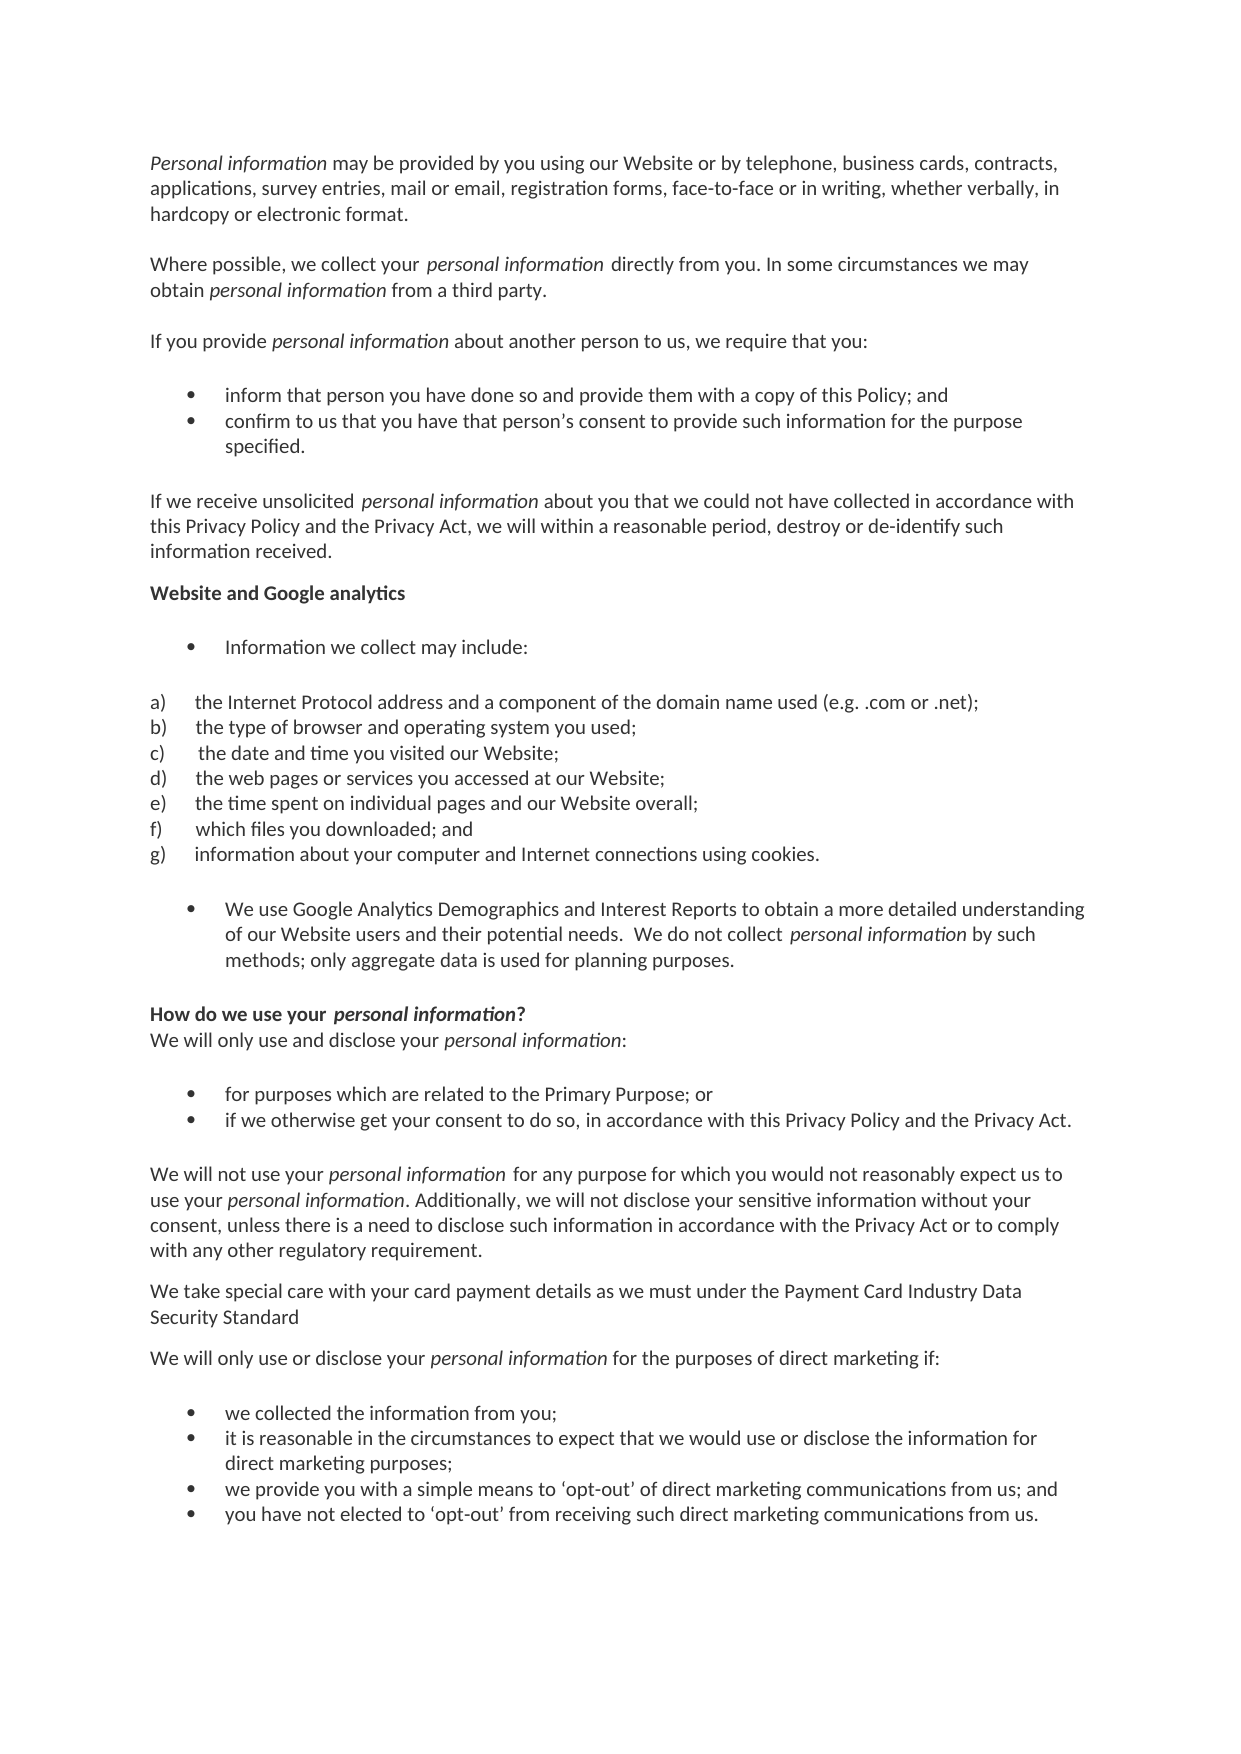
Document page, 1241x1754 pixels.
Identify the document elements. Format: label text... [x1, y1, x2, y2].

list you have not elected to ‘opt-out’ from receiving such direct marketing communications from us. [187, 1501, 1090, 1527]
list inform that person you have done so and provide them with a copy of this Policy; and [187, 382, 1090, 408]
list confirm to us that you have that person’s consent to provide such information for the purpose specified. [187, 408, 1090, 459]
list if we otherwise get your consent to do so, in accordance with this Privacy Policy and the Privacy Act. [187, 1107, 1090, 1132]
text We will not use your personal information for any purpose for which you would not reasonably expect us to use your personal information. Additionally, we will not disclose your sensitive information without your consent, unless there is a need to disclose such information in accordance with the Privacy Act or to comply with any other regulatory requirement. [150, 1161, 1090, 1263]
text We take special care with your card payment details as we must under the Payment Card Industry Data Security Standard [150, 1279, 1090, 1329]
text How do we use your personal information? We will only use and disclose your personal information: [150, 1001, 1090, 1052]
list for purposes which are related to the Primary Purpose; or [187, 1081, 1090, 1107]
list We use Google Analytics Demographics and Interest Reports to obtain a more detailed understanding of our Website users and their potential needs. We do not collect personal information by such methods; only aggregate data is used for planning purposes. [187, 896, 1090, 972]
text We will only use or disclose your personal information for the purposes of direct marketing if: [150, 1345, 1090, 1371]
text a) the Internet Protocol address and a component of the domain name used (e.g. .com or .net); b) the type of browser and operating system you used; c) the date and time you visited our Website; d) the web pages or services you accessed at our Website; e) the time spent on individual pages and our Website overall; f) which files you downloaded; and g) information about your computer and Internet connections using cookies. [150, 689, 1090, 867]
list Information we collect may include: [187, 634, 1090, 660]
text Website and Google analytics [150, 580, 1090, 605]
list it is reasonable in the circumstances to expect that we would use or disclose the information for direct marketing purposes; [187, 1425, 1090, 1476]
list we provide you with a simple means to ‘opt-out’ of direct marketing communications from us; and [187, 1476, 1090, 1501]
text Personal information may be provided by you using our Website or by telephone, business cards, contracts, applications, survey entries, mail or email, registration forms, face-to-face or in writing, whether verbally, in hardcopy or electronic format. Where possible, we collect your personal information directly from you. In some circumstances we may obtain personal information from a third party. If you provide personal information about another person to us, we require that you: [150, 150, 1090, 353]
text If we receive unsolicited personal information about you that we could not have collected in accordance with this Privacy Policy and the Privacy Act, we will within a reasonable period, destroy or de-identify such information received. [150, 488, 1090, 564]
list we collected the information from you; [187, 1400, 1090, 1425]
